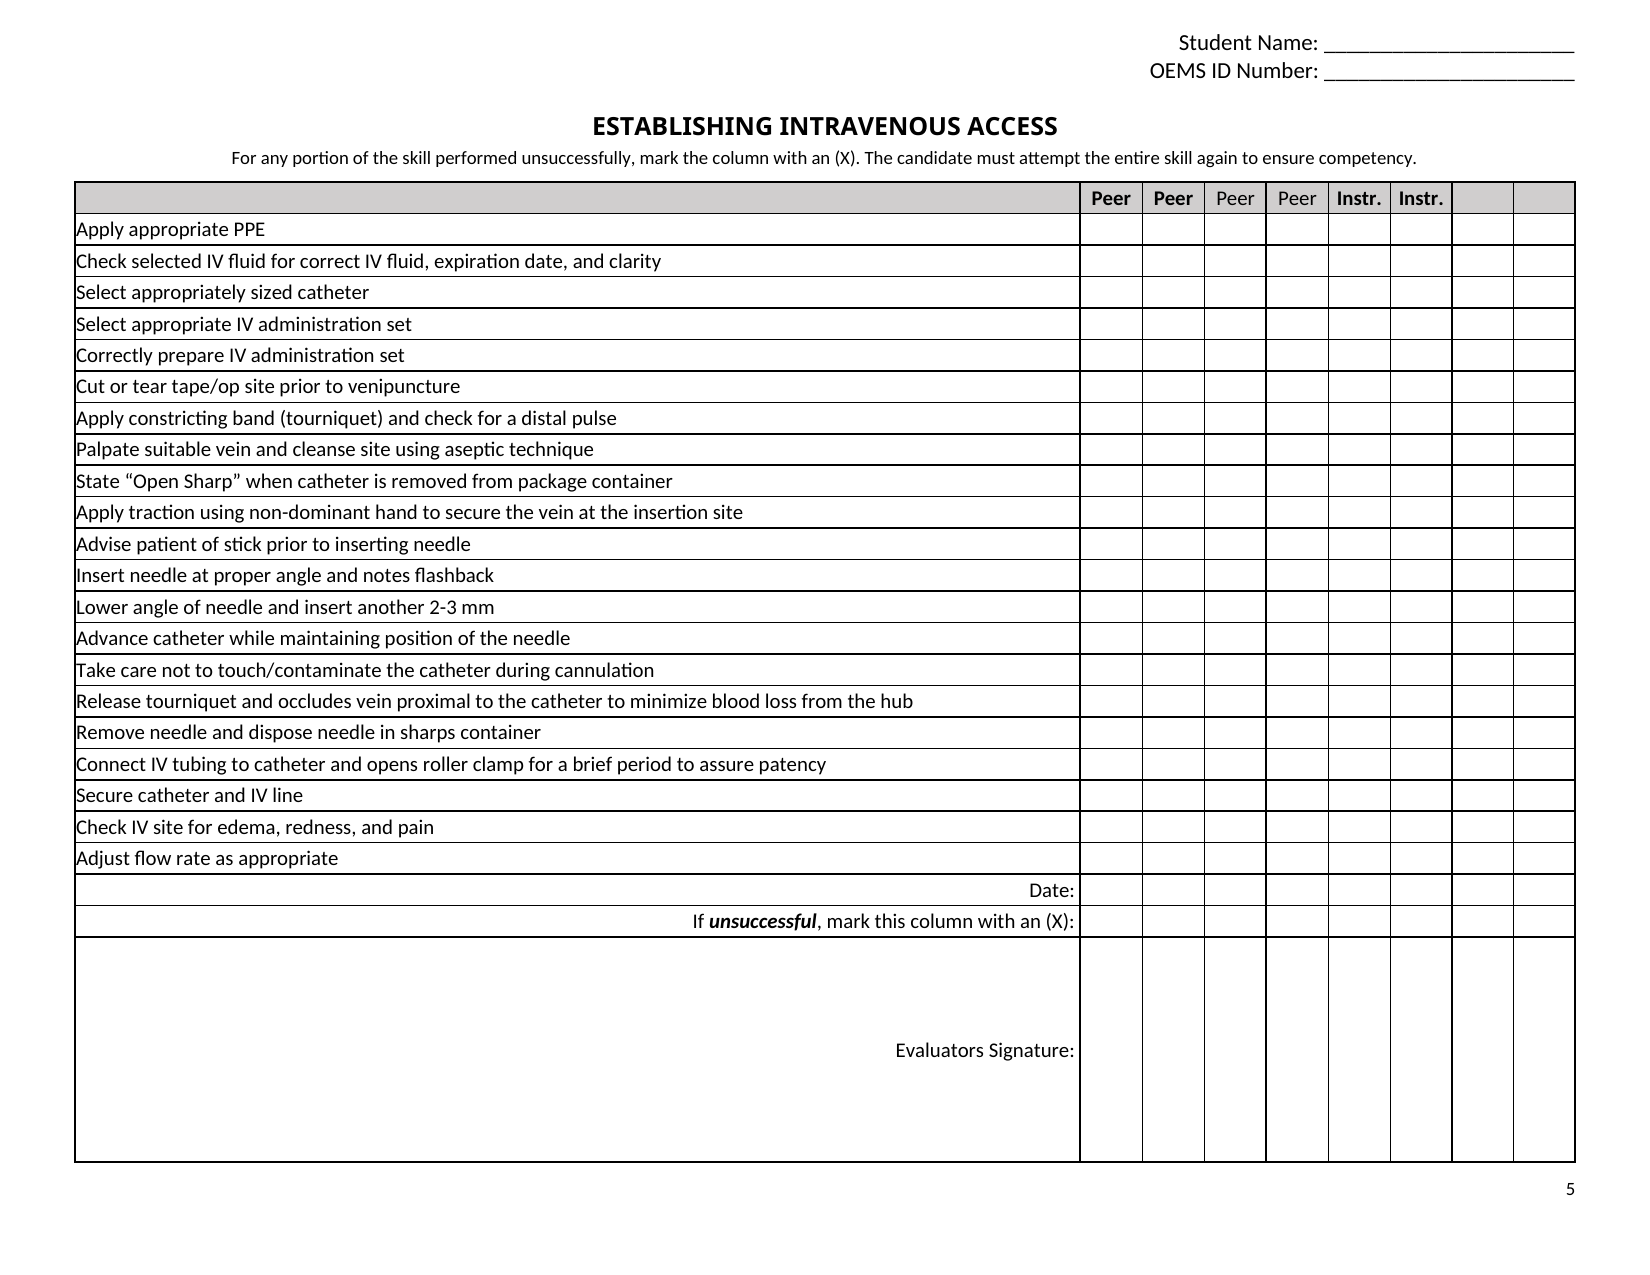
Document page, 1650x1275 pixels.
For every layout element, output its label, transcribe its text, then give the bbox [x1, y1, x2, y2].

table_cell [1205, 655, 1265, 684]
table_cell [1514, 906, 1574, 936]
table_header Peer [1205, 183, 1265, 213]
table_cell [1267, 246, 1328, 276]
table_cell Adjust flow rate as appropriate [76, 843, 1079, 873]
table_cell [1205, 718, 1265, 747]
table_cell [1143, 623, 1204, 653]
table_cell Palpate suitable vein and cleanse site using aseptic technique [76, 435, 1079, 464]
table_cell [1453, 623, 1513, 653]
table_cell [1205, 938, 1265, 1161]
table_cell [1143, 372, 1204, 401]
table_cell [1514, 875, 1574, 905]
table_cell Cut or tear tape/op site prior to venipuncture [76, 372, 1079, 401]
table_cell [1205, 686, 1265, 716]
table_cell [1453, 497, 1513, 527]
table_cell [1453, 277, 1513, 307]
table_cell [1267, 529, 1328, 559]
table_cell [1453, 938, 1513, 1161]
table_cell Evaluators Signature: [76, 938, 1079, 1161]
table_cell [1329, 309, 1390, 338]
table_cell Check IV site for edema, redness, and pain [76, 812, 1079, 842]
table_cell [1453, 906, 1513, 936]
table_cell [1143, 655, 1204, 684]
table_cell [1514, 309, 1574, 338]
table_cell [1514, 246, 1574, 276]
table_cell [1453, 686, 1513, 716]
table_cell Release tourniquet and occludes vein proximal to the catheter to minimize blood loss from the hub [76, 686, 1079, 716]
table_cell [1391, 655, 1451, 684]
table_cell Apply appropriate PPE [76, 214, 1079, 244]
table_cell [1143, 906, 1204, 936]
table_cell [1143, 781, 1204, 810]
table_cell [1453, 340, 1513, 370]
table_cell [1143, 686, 1204, 716]
table_cell [1391, 718, 1451, 747]
table_cell [1514, 497, 1574, 527]
table_cell [1453, 749, 1513, 779]
table_cell [1329, 686, 1390, 716]
table_cell [1329, 875, 1390, 905]
table_cell Connect IV tubing to catheter and opens roller clamp for a brief period to assure patency [76, 749, 1079, 779]
table_cell [1514, 686, 1574, 716]
table_cell [1267, 309, 1328, 338]
table_cell [1391, 938, 1451, 1161]
table_cell Apply constricting band (tourniquet) and check for a distal pulse [76, 403, 1079, 433]
table_cell [1391, 435, 1451, 464]
table_cell [1329, 340, 1390, 370]
table_cell [1267, 686, 1328, 716]
table_cell [1267, 623, 1328, 653]
table_cell [1081, 592, 1142, 622]
table_cell [1267, 560, 1328, 590]
table_cell [1391, 372, 1451, 401]
table_cell [1514, 529, 1574, 559]
table_cell [1391, 749, 1451, 779]
table_cell Lower angle of needle and insert another 2-3 mm [76, 592, 1079, 622]
table_cell [1143, 309, 1204, 338]
table_cell Date: [76, 875, 1079, 905]
table_cell [1081, 560, 1142, 590]
table_cell [1081, 246, 1142, 276]
table_header [1453, 183, 1513, 213]
table_cell [1143, 875, 1204, 905]
table_cell [1081, 435, 1142, 464]
table_cell [1453, 435, 1513, 464]
table_cell [1453, 309, 1513, 338]
table_cell Take care not to touch/contaminate the catheter during cannulation [76, 655, 1079, 684]
table_cell [1453, 781, 1513, 810]
table_cell If unsuccessful, mark this column with an (X): [76, 906, 1079, 936]
table_cell [1514, 749, 1574, 779]
table_cell Advise patient of stick prior to inserting needle [76, 529, 1079, 559]
table_header Instr. [1329, 183, 1390, 213]
table_cell [1205, 309, 1265, 338]
table_cell [1329, 246, 1390, 276]
table_cell Remove needle and dispose needle in sharps container [76, 718, 1079, 747]
table_cell [1081, 686, 1142, 716]
table_cell [1329, 497, 1390, 527]
table_cell [1143, 560, 1204, 590]
table_cell [1329, 655, 1390, 684]
table_cell Select appropriate IV administration set [76, 309, 1079, 338]
table_cell [1514, 812, 1574, 842]
table_cell [1329, 560, 1390, 590]
table_cell [1081, 309, 1142, 338]
table_cell [1143, 246, 1204, 276]
table_cell [1267, 340, 1328, 370]
table_cell [1143, 843, 1204, 873]
table_cell [1267, 592, 1328, 622]
table_cell [1081, 497, 1142, 527]
table_cell [1081, 623, 1142, 653]
table_cell [1205, 875, 1265, 905]
table_cell Advance catheter while maintaining position of the needle [76, 623, 1079, 653]
table_cell [1081, 718, 1142, 747]
table_cell [1453, 843, 1513, 873]
table_cell [1205, 781, 1265, 810]
table_cell [1267, 718, 1328, 747]
table_header Peer [1081, 183, 1142, 213]
table_cell [1514, 655, 1574, 684]
table_cell [1391, 906, 1451, 936]
table_cell [1453, 812, 1513, 842]
table_cell [1267, 655, 1328, 684]
table_cell [1081, 875, 1142, 905]
table_cell [1205, 466, 1265, 496]
table_cell [1081, 340, 1142, 370]
table_cell Select appropriately sized catheter [76, 277, 1079, 307]
table_cell [1453, 655, 1513, 684]
table_cell [1514, 214, 1574, 244]
table_cell [1391, 781, 1451, 810]
table_header [76, 183, 1079, 213]
table_cell [1514, 560, 1574, 590]
table_cell [1329, 623, 1390, 653]
table_cell [1391, 403, 1451, 433]
table_cell [1143, 718, 1204, 747]
table_cell [1329, 843, 1390, 873]
table_header Peer [1267, 183, 1328, 213]
table_cell [1143, 403, 1204, 433]
table_cell [1329, 592, 1390, 622]
text For any portion of the skill performed unsuccessfully, mark the column with an (X). The candidate must attempt the entire skill again to ensure competency. [75, 146, 1575, 169]
table_cell Insert needle at proper angle and notes flashback [76, 560, 1079, 590]
table_cell [1391, 214, 1451, 244]
table_cell [1143, 466, 1204, 496]
table_cell [1391, 529, 1451, 559]
table_cell [1081, 372, 1142, 401]
table_cell [1205, 246, 1265, 276]
table_cell [1143, 497, 1204, 527]
table_cell [1391, 246, 1451, 276]
table_cell [1143, 435, 1204, 464]
table_cell [1267, 403, 1328, 433]
table_cell [1081, 655, 1142, 684]
table_cell [1391, 309, 1451, 338]
table_cell State “Open Sharp” when catheter is removed from package container [76, 466, 1079, 496]
table_cell [1205, 843, 1265, 873]
table_cell [1391, 497, 1451, 527]
table_cell [1205, 592, 1265, 622]
table_cell [1329, 435, 1390, 464]
table_cell [1205, 403, 1265, 433]
table_cell [1453, 372, 1513, 401]
table_cell [1391, 340, 1451, 370]
table_cell [1514, 718, 1574, 747]
table_cell [1267, 938, 1328, 1161]
table_cell [1514, 277, 1574, 307]
table_cell [1514, 435, 1574, 464]
table_cell [1329, 529, 1390, 559]
table_cell Check selected IV fluid for correct IV fluid, expiration date, and clarity [76, 246, 1079, 276]
table_cell [1453, 246, 1513, 276]
table_cell [1205, 749, 1265, 779]
table_cell [1081, 906, 1142, 936]
table_cell [1329, 781, 1390, 810]
table_cell [1391, 277, 1451, 307]
table_cell [1267, 781, 1328, 810]
table_cell [1081, 749, 1142, 779]
table_cell [1081, 529, 1142, 559]
table_cell [1205, 906, 1265, 936]
table_cell [1143, 340, 1204, 370]
table_cell [1453, 403, 1513, 433]
table_cell [1205, 340, 1265, 370]
table_cell [1081, 403, 1142, 433]
table_cell [1267, 277, 1328, 307]
table_cell [1453, 875, 1513, 905]
table_cell [1391, 686, 1451, 716]
table_cell [1391, 623, 1451, 653]
table_cell [1081, 466, 1142, 496]
table_cell Correctly prepare IV administration set [76, 340, 1079, 370]
table_cell [1514, 372, 1574, 401]
table_cell Secure catheter and IV line [76, 781, 1079, 810]
table_cell [1514, 938, 1574, 1161]
table_cell [1143, 812, 1204, 842]
table_cell [1329, 403, 1390, 433]
table_cell [1205, 435, 1265, 464]
table_cell [1267, 875, 1328, 905]
table_cell [1453, 214, 1513, 244]
table_cell [1391, 875, 1451, 905]
table_cell [1081, 843, 1142, 873]
table_cell [1514, 623, 1574, 653]
table_cell [1453, 718, 1513, 747]
table_cell [1205, 214, 1265, 244]
table_cell [1267, 435, 1328, 464]
table_cell [1391, 812, 1451, 842]
table_cell [1329, 372, 1390, 401]
table_cell [1143, 749, 1204, 779]
table_header Peer [1143, 183, 1204, 213]
table_cell [1514, 340, 1574, 370]
table_cell [1205, 277, 1265, 307]
table_cell [1205, 560, 1265, 590]
table_cell [1453, 560, 1513, 590]
table_cell [1329, 214, 1390, 244]
table_cell [1514, 781, 1574, 810]
table_cell [1205, 497, 1265, 527]
table_cell [1391, 560, 1451, 590]
table_cell [1205, 529, 1265, 559]
table_cell [1081, 781, 1142, 810]
table_cell [1391, 592, 1451, 622]
table_cell [1329, 812, 1390, 842]
table_cell [1267, 372, 1328, 401]
table_header Instr. [1391, 183, 1451, 213]
table_cell [1267, 812, 1328, 842]
subtitle ESTABLISHING INTRAVENOUS ACCESS [75, 109, 1575, 143]
table_cell [1267, 749, 1328, 779]
table_cell [1143, 214, 1204, 244]
table_cell [1143, 277, 1204, 307]
table_cell [1267, 214, 1328, 244]
table_cell [1205, 623, 1265, 653]
table_cell [1453, 466, 1513, 496]
table_cell [1267, 497, 1328, 527]
table_cell [1329, 938, 1390, 1161]
table_cell [1267, 466, 1328, 496]
table_cell [1143, 938, 1204, 1161]
table_cell [1453, 592, 1513, 622]
table_cell [1329, 749, 1390, 779]
table_cell [1391, 466, 1451, 496]
table_cell [1514, 592, 1574, 622]
table_cell [1514, 843, 1574, 873]
table_cell [1329, 277, 1390, 307]
table_cell [1329, 718, 1390, 747]
table_cell [1081, 214, 1142, 244]
table_cell [1205, 372, 1265, 401]
table_cell [1453, 529, 1513, 559]
table_cell [1514, 403, 1574, 433]
table_cell [1143, 592, 1204, 622]
table_cell [1329, 906, 1390, 936]
table_cell [1267, 906, 1328, 936]
table_header [1514, 183, 1574, 213]
table_cell Apply traction using non-dominant hand to secure the vein at the insertion site [76, 497, 1079, 527]
table_cell [1081, 938, 1142, 1161]
table_cell [1081, 812, 1142, 842]
table_cell [1514, 466, 1574, 496]
table_cell [1081, 277, 1142, 307]
table_cell [1391, 843, 1451, 873]
table_cell [1205, 812, 1265, 842]
table_cell [1329, 466, 1390, 496]
table_cell [1267, 843, 1328, 873]
table_cell [1143, 529, 1204, 559]
